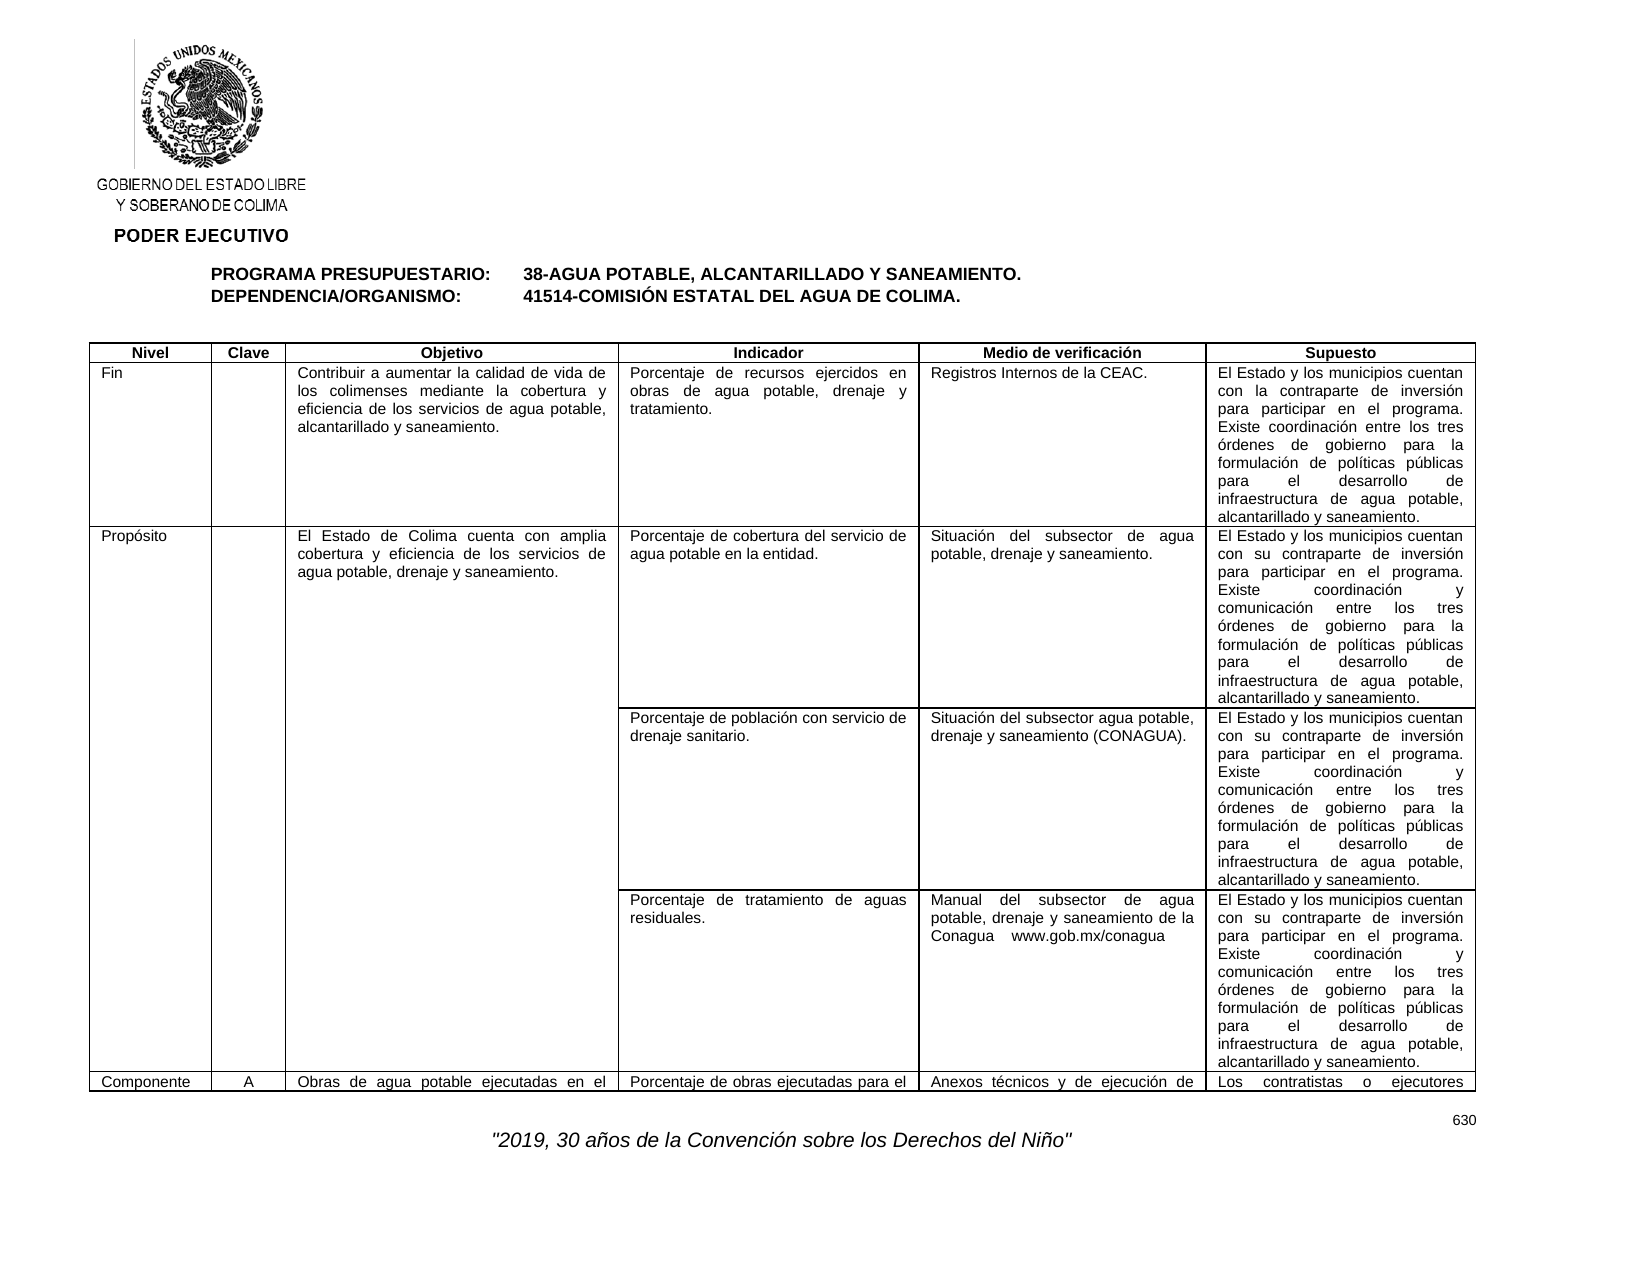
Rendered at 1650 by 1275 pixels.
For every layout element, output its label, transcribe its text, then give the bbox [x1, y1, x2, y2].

table_cell [212, 363, 285, 526]
table_cell Obras de agua potable ejecutadas en el Estado. [286, 1072, 618, 1090]
table_cell Componente [90, 1072, 211, 1090]
table_cell Porcentaje de cobertura del servicio de agua potable en la entidad. [619, 527, 918, 707]
table_cell El Estado y los municipios cuentan con la contraparte de inversión para participar en el programa. Existe coordinación entre los tres órdenes de gobierno para la formulación de políticas públicas para el desarrollo de infraestructura de agua potable, alcantarillado y saneamiento. [1207, 363, 1475, 526]
picture [84, 39, 321, 257]
table_cell El Estado y los municipios cuentan con su contraparte de inversión para participar en el programa. Existe coordinación y comunicación entre los tres órdenes de gobierno para la formulación de políticas públicas para el desarrollo de infraestructura de agua potable, alcantarillado y saneamiento. [1207, 709, 1475, 889]
table_header Medio de verificación [920, 344, 1205, 362]
table_cell Contribuir a aumentar la calidad de vida de los colimenses mediante la cobertura y eficiencia de los servicios de agua potable, alcantarillado y saneamiento. [286, 363, 618, 526]
table_cell Situación del subsector agua potable, drenaje y saneamiento (CONAGUA). [920, 709, 1205, 889]
table_cell Registros Internos de la CEAC. [920, 363, 1205, 526]
table_cell A [212, 1072, 285, 1090]
table_header Supuesto [1207, 344, 1475, 362]
table_cell Fin [90, 363, 211, 526]
table_cell Porcentaje de tratamiento de aguas residuales. [619, 891, 918, 1071]
table_cell Manual del subsector de agua potable, drenaje y saneamiento de la Conagua www.gob.mx/conagua [920, 891, 1205, 1071]
table_header Indicador [619, 344, 918, 362]
table_header Nivel [90, 344, 211, 362]
table_cell Porcentaje de población con servicio de drenaje sanitario. [619, 709, 918, 889]
table_cell Los contratistas o ejecutores concluyen las obras en tiempo y forma. [1207, 1072, 1475, 1090]
table_header Clave [212, 344, 285, 362]
table_cell El Estado y los municipios cuentan con su contraparte de inversión para participar en el programa. Existe coordinación y comunicación entre los tres órdenes de gobierno para la formulación de políticas públicas para el desarrollo de infraestructura de agua potable, alcantarillado y saneamiento. [1207, 891, 1475, 1071]
table_cell Porcentaje de recursos ejercidos en obras de agua potable, drenaje y tratamiento. [619, 363, 918, 526]
table_cell El Estado y los municipios cuentan con su contraparte de inversión para participar en el programa. Existe coordinación y comunicación entre los tres órdenes de gobierno para la formulación de políticas públicas para el desarrollo de infraestructura de agua potable, alcantarillado y saneamiento. [1207, 527, 1475, 707]
table_cell Porcentaje de obras ejecutadas para el servicio de agua potable en el Estado. [619, 1072, 918, 1090]
table_cell [212, 527, 285, 1071]
table_cell El Estado de Colima cuenta con amplia cobertura y eficiencia de los servicios de agua potable, drenaje y saneamiento. [286, 527, 618, 1071]
table_cell Propósito [90, 527, 211, 1071]
table_cell Situación del subsector de agua potable, drenaje y saneamiento. [920, 527, 1205, 707]
table_header Objetivo [286, 344, 618, 362]
